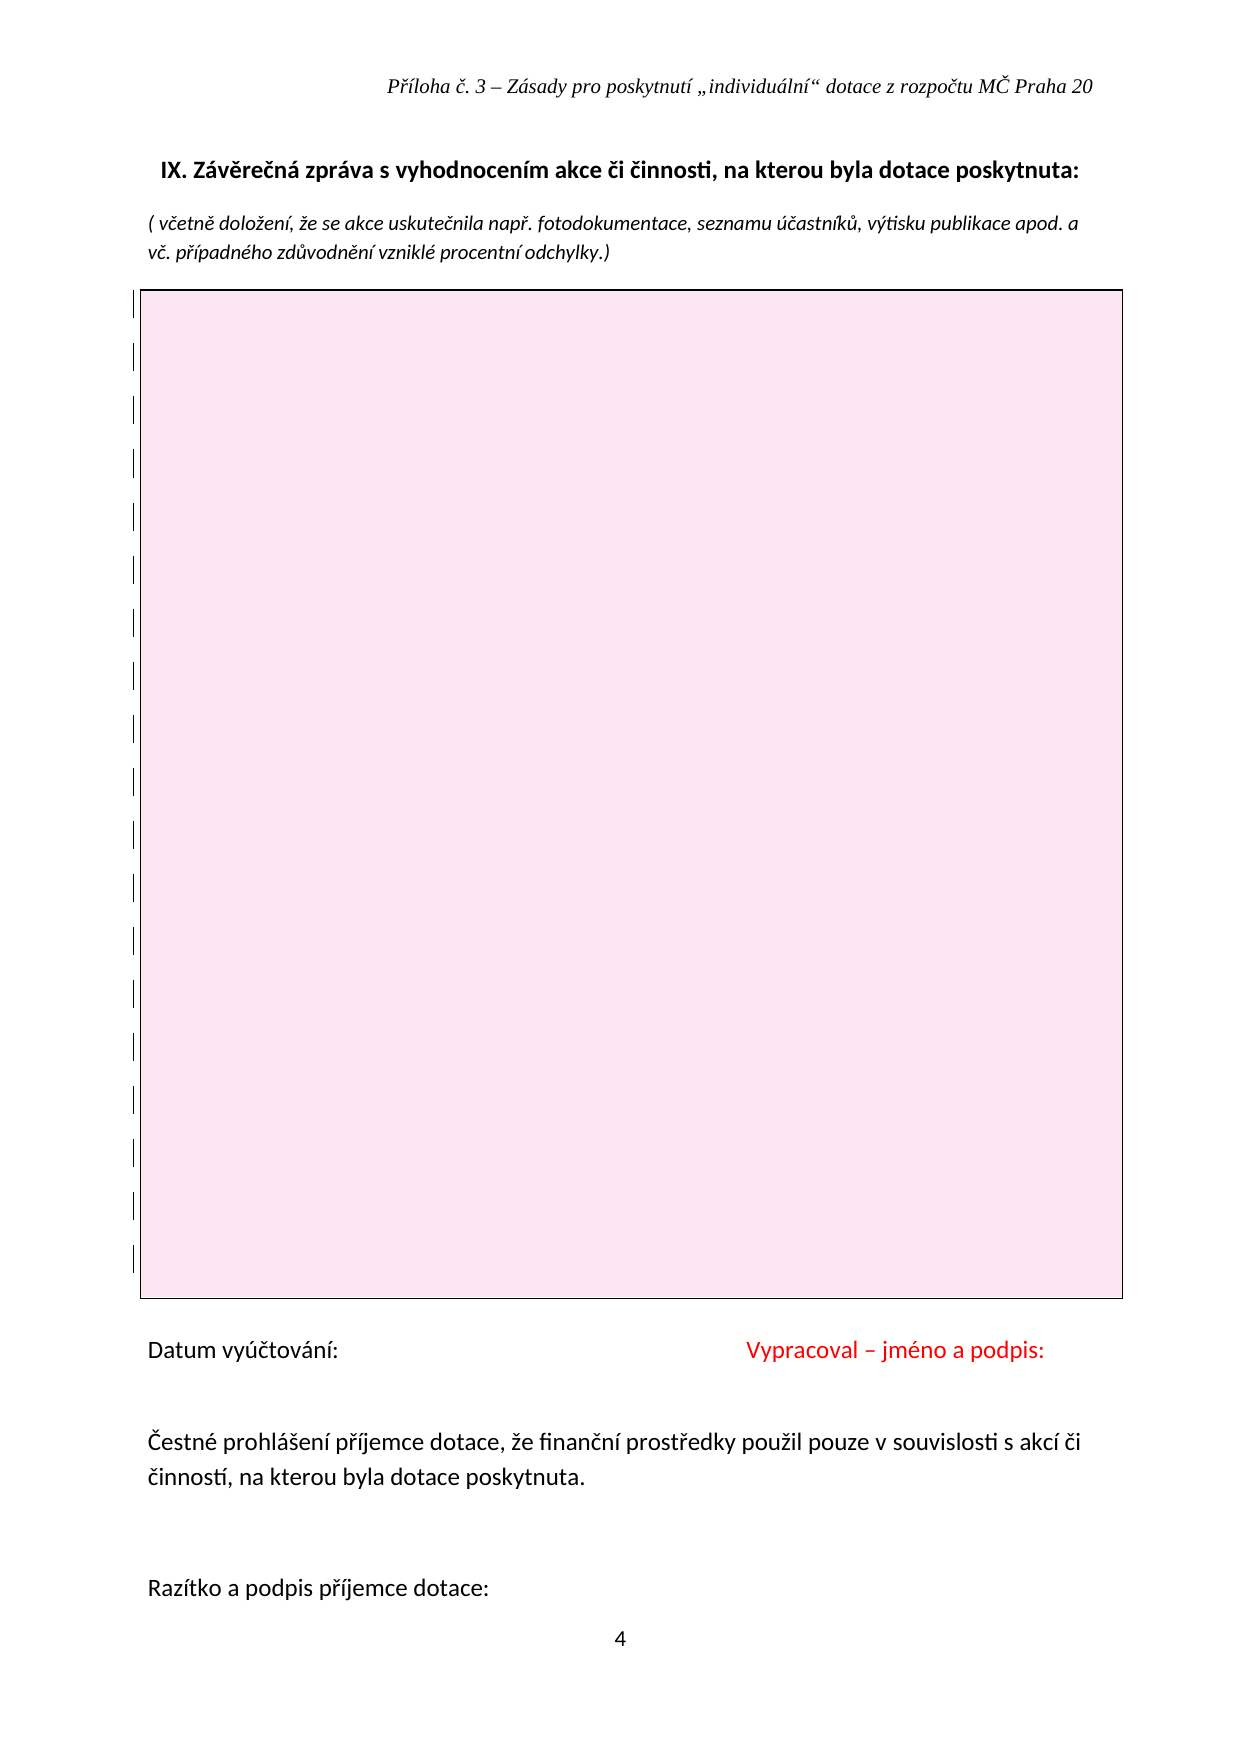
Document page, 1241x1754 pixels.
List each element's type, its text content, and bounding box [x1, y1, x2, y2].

text Čestné prohlášení příjemce dotace, že finanční prostředky použil pouze v souvislosti s akcí či činností, na kterou byla dotace poskytnuta. [148, 1426, 1093, 1491]
text IX. Závěrečná zpráva s vyhodnocením akce či činnosti, na kterou byla dotace poskytnuta: [148, 154, 1093, 184]
text ( včetně doložení, že se akce uskutečnila např. fotodokumentace, seznamu účastníků, výtisku publikace apod. a vč. případného zdůvodnění vzniklé procentní odchylky.) [148, 210, 1093, 264]
text Razítko a podpis příjemce dotace: [148, 1572, 1093, 1603]
text Datum vyúčtování: Vypracoval – jméno a podpis: [148, 1334, 1093, 1365]
